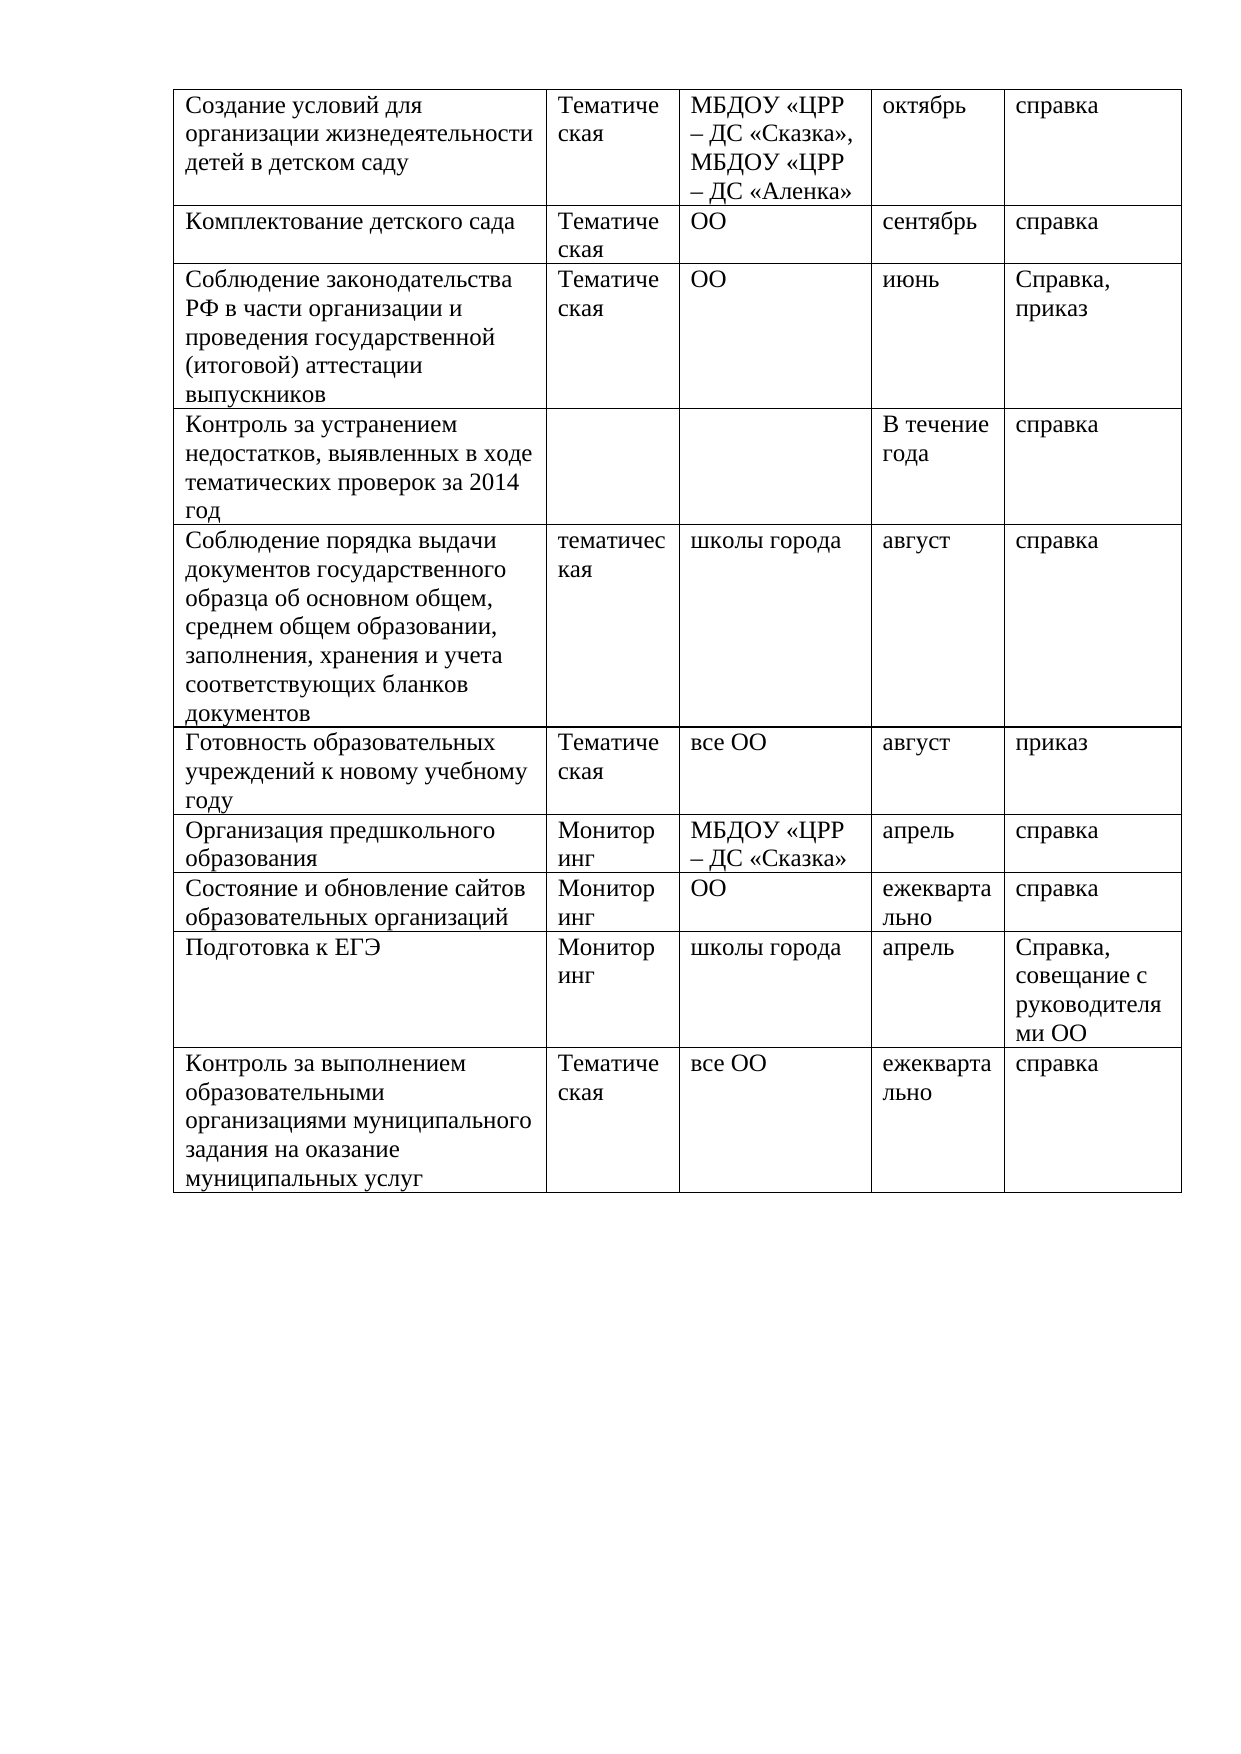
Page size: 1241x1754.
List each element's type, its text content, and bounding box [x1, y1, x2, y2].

table_cell школы города [680, 525, 871, 726]
table_cell справка [1005, 90, 1181, 205]
table_cell Соблюдение законодательства РФ в части организации и проведения государственной (итоговой) аттестации выпускников [174, 264, 546, 408]
table_cell сентябрь [872, 206, 1004, 263]
table_cell Организация предшкольного образования [174, 815, 546, 872]
table_cell Тематическая [547, 264, 679, 408]
table_cell МБДОУ «ЦРР – ДС «Сказка» [680, 815, 871, 872]
table_cell тематическая [547, 525, 679, 726]
table_cell Мониторинг [547, 873, 679, 931]
table_cell Тематическая [547, 90, 679, 205]
table_cell справка [1005, 815, 1181, 872]
table_cell школы города [680, 932, 871, 1047]
table_cell все ОО [680, 728, 871, 814]
table_cell Готовность образовательных учреждений к новому учебному году [174, 728, 546, 814]
table_cell Тематическая [547, 206, 679, 263]
table_cell август [872, 525, 1004, 726]
table_cell ОО [680, 264, 871, 408]
table_cell Контроль за устранением недостатков, выявленных в ходе тематических проверок за 2014 год [174, 409, 546, 524]
table_cell Справка, приказ [1005, 264, 1181, 408]
table_cell Состояние и обновление сайтов образовательных организаций [174, 873, 546, 931]
table_cell справка [1005, 206, 1181, 263]
table_cell Соблюдение порядка выдачи документов государственного образца об основном общем, среднем общем образовании, заполнения, хранения и учета соответствующих бланков документов [174, 525, 546, 726]
table_cell приказ [1005, 728, 1181, 814]
table_cell ОО [680, 873, 871, 931]
table_cell Контроль за выполнением образовательными организациями муниципального задания на оказание муниципальных услуг [174, 1048, 546, 1192]
table_cell [680, 409, 871, 524]
table_cell Мониторинг [547, 815, 679, 872]
table_cell Тематическая [547, 1048, 679, 1192]
table_cell справка [1005, 1048, 1181, 1192]
table_cell В течение года [872, 409, 1004, 524]
table_cell справка [1005, 873, 1181, 931]
table_cell Комплектование детского сада [174, 206, 546, 263]
table_cell [547, 409, 679, 524]
table_cell апрель [872, 815, 1004, 872]
table_cell все ОО [680, 1048, 871, 1192]
table_cell справка [1005, 525, 1181, 726]
table_cell Тематическая [547, 728, 679, 814]
table_cell Подготовка к ЕГЭ [174, 932, 546, 1047]
table_cell октябрь [872, 90, 1004, 205]
table_cell справка [1005, 409, 1181, 524]
table_cell ежеквартально [872, 1048, 1004, 1192]
table_cell август [872, 728, 1004, 814]
table_cell Создание условий для организации жизнедеятельности детей в детском саду [174, 90, 546, 205]
table_cell ежеквартально [872, 873, 1004, 931]
table_cell МБДОУ «ЦРР – ДС «Сказка», МБДОУ «ЦРР – ДС «Аленка» [680, 90, 871, 205]
table_cell июнь [872, 264, 1004, 408]
table_cell ОО [680, 206, 871, 263]
table_cell Справка, совещание с руководителями ОО [1005, 932, 1181, 1047]
table_cell Мониторинг [547, 932, 679, 1047]
table_cell апрель [872, 932, 1004, 1047]
